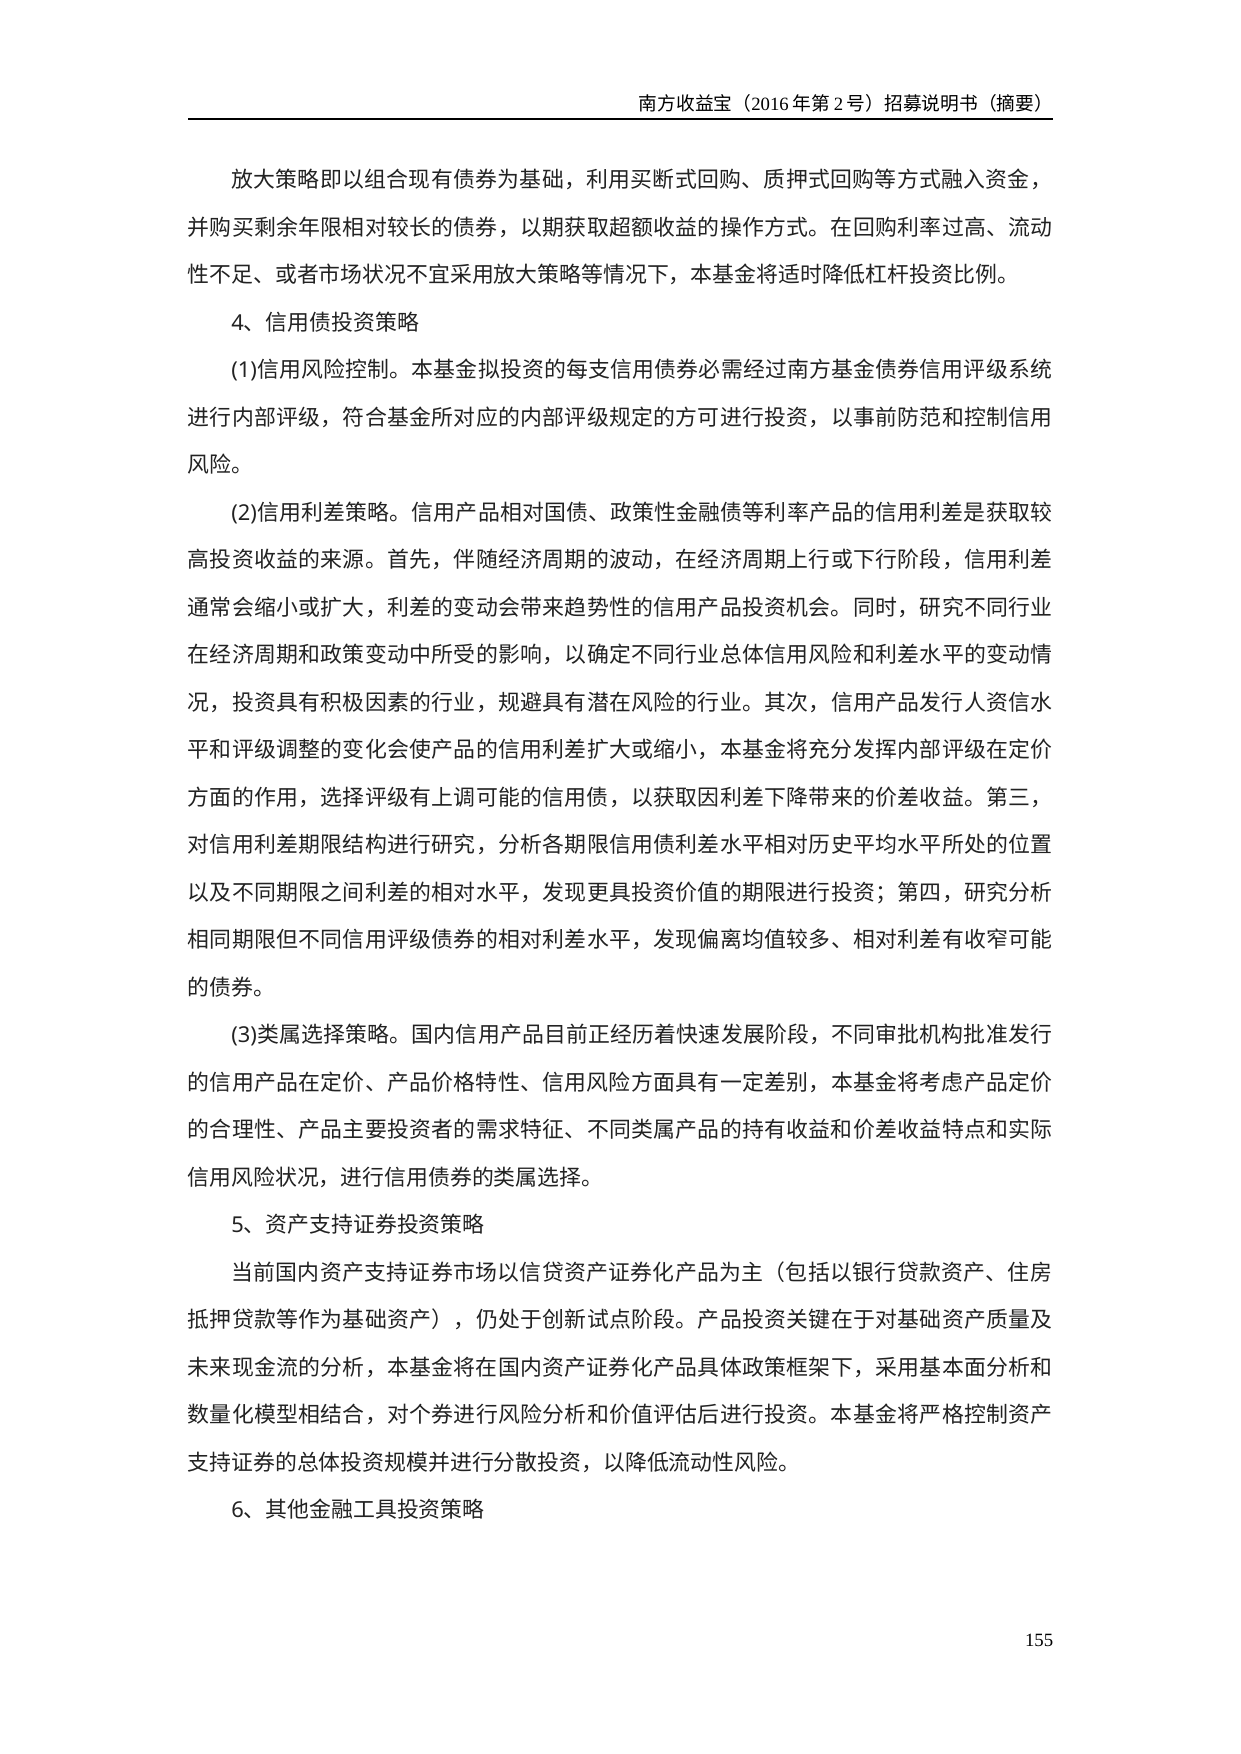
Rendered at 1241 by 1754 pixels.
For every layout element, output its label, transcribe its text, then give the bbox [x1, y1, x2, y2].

text 当前国内资产支持证券市场以信贷资产证券化产品为主（包括以银行贷款资产、住房抵押贷款等作为基础资产），仍处于创新试点阶段。产品投资关键在于对基础资产质量及未来现金流的分析，本基金将在国内资产证券化产品具体政策框架下，采用基本面分析和数量化模型相结合，对个券进行风险分析和价值评估后进行投资。本基金将严格控制资产支持证券的总体投资规模并进行分散投资，以降低流动性风险。 [187, 1255, 1053, 1477]
text (3)类属选择策略。国内信用产品目前正经历着快速发展阶段，不同审批机构批准发行的信用产品在定价、产品价格特性、信用风险方面具有一定差别，本基金将考虑产品定价的合理性、产品主要投资者的需求特征、不同类属产品的持有收益和价差收益特点和实际信用风险状况，进行信用债券的类属选择。 [187, 1017, 1053, 1192]
text (1)信用风险控制。本基金拟投资的每支信用债券必需经过南方基金债券信用评级系统进行内部评级，符合基金所对应的内部评级规定的方可进行投资，以事前防范和控制信用风险。 [187, 352, 1053, 479]
text 4、信用债投资策略 [187, 304, 1053, 336]
text 放大策略即以组合现有债券为基础，利用买断式回购、质押式回购等方式融入资金，并购买剩余年限相对较长的债券，以期获取超额收益的操作方式。在回购利率过高、流动性不足、或者市场状况不宜采用放大策略等情况下，本基金将适时降低杠杆投资比例。 [187, 162, 1053, 289]
text 5、资产支持证券投资策略 [187, 1207, 1053, 1239]
text (2)信用利差策略。信用产品相对国债、政策性金融债等利率产品的信用利差是获取较高投资收益的来源。首先，伴随经济周期的波动，在经济周期上行或下行阶段，信用利差通常会缩小或扩大，利差的变动会带来趋势性的信用产品投资机会。同时，研究不同行业在经济周期和政策变动中所受的影响，以确定不同行业总体信用风险和利差水平的变动情况，投资具有积极因素的行业，规避具有潜在风险的行业。其次，信用产品发行人资信水平和评级调整的变化会使产品的信用利差扩大或缩小，本基金将充分发挥内部评级在定价方面的作用，选择评级有上调可能的信用债，以获取因利差下降带来的价差收益。第三，对信用利差期限结构进行研究，分析各期限信用债利差水平相对历史平均水平所处的位置，以及不同期限之间利差的相对水平，发现更具投资价值的期限进行投资；第四，研究分析相同期限但不同信用评级债券的相对利差水平，发现偏离均值较多、相对利差有收窄可能的债券。 [187, 495, 1053, 1001]
text 6、其他金融工具投资策略 [187, 1492, 1053, 1524]
